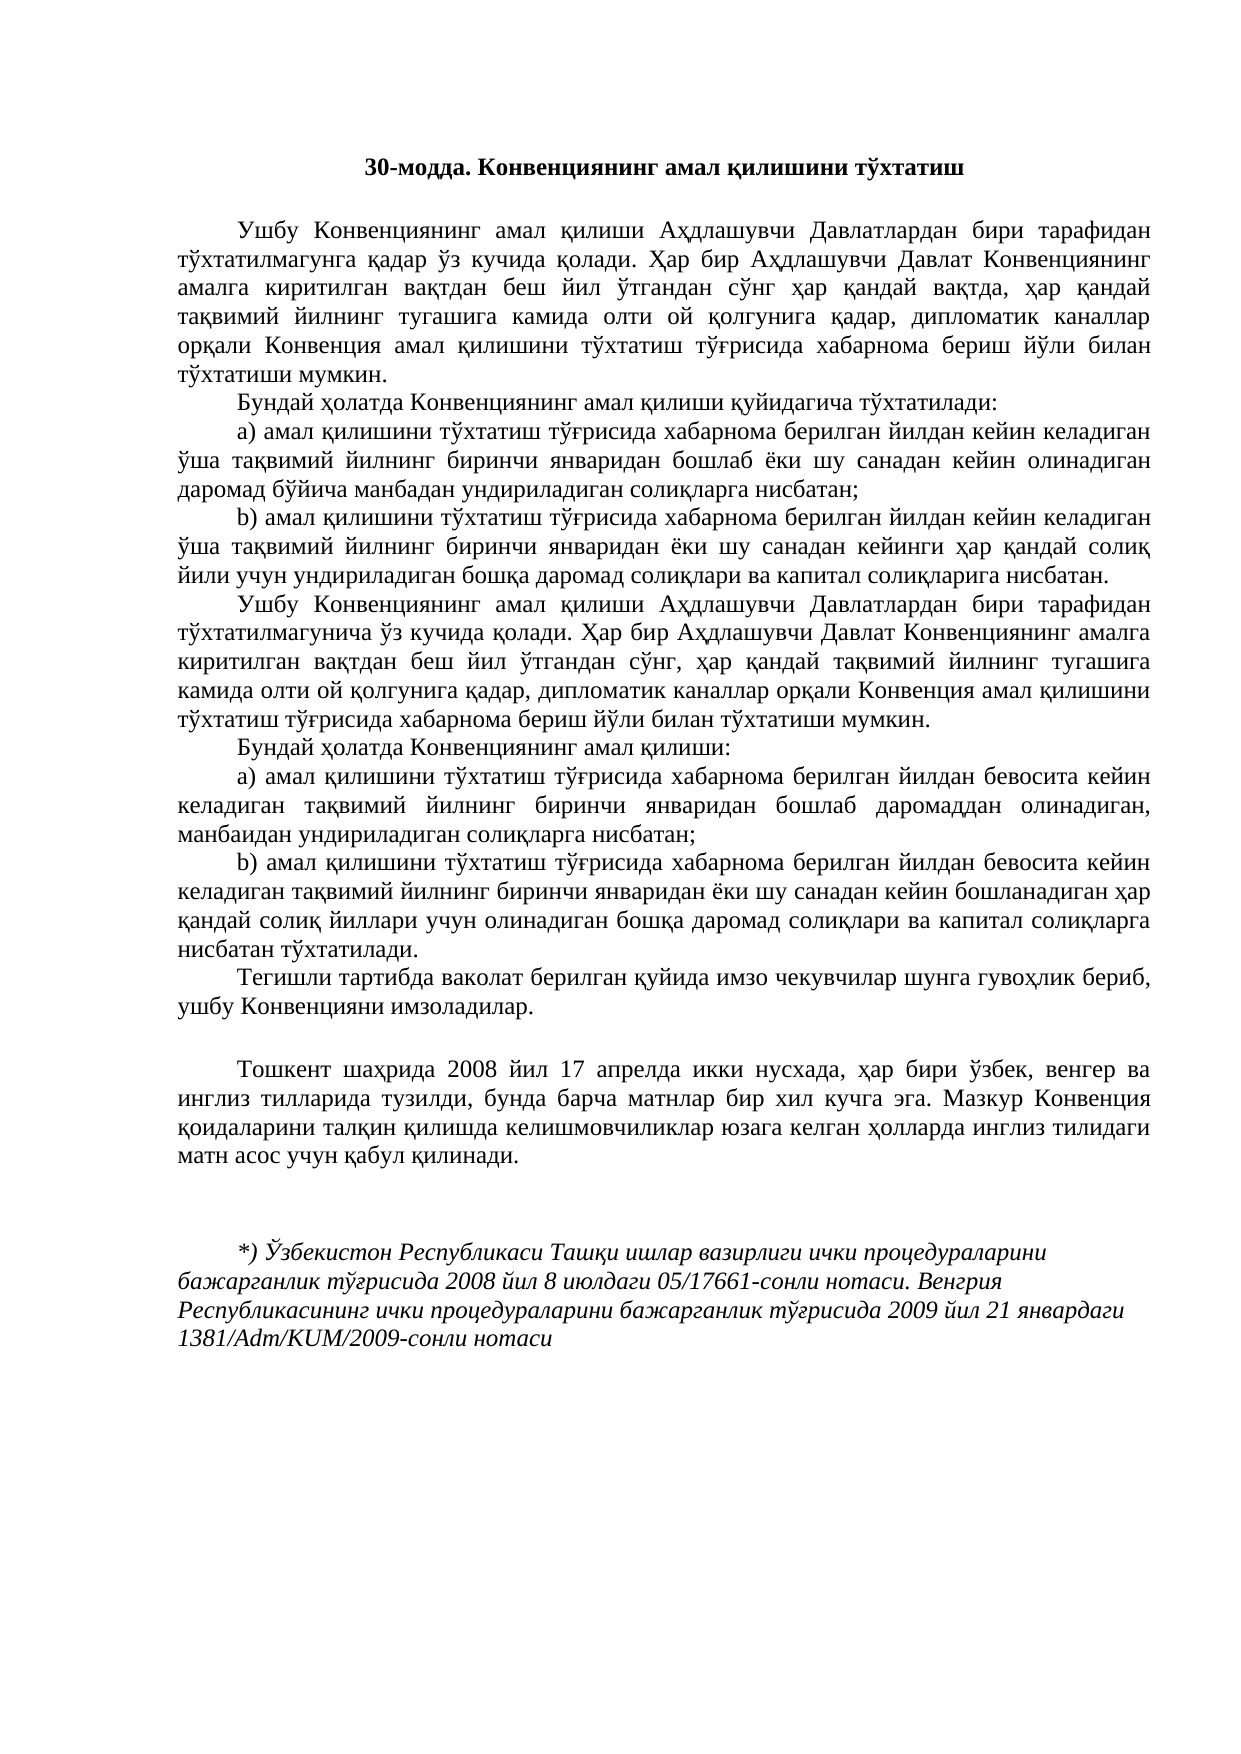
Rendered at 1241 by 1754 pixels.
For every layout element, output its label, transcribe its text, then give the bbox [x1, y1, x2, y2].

text Ушбу Конвенциянинг амал қилиши Аҳдлашувчи Давлатлардан бири тарафидан тўхтатилмагунга қадар ўз кучида қолади. Ҳар бир Аҳдлашувчи Давлат Конвенциянинг амалга киритилган вақтдан беш йил ўтгандан сўнг ҳар қандай вақтда, ҳар қандай тақвимий йилнинг тугашига камида олти ой қолгунига қадар, дипломатик каналлар орқали Конвенция амал қилишини тўхтатиш тўғрисида хабарнома бериш йўли билан тўхтатиши мумкин. [177, 215, 1152, 387]
text Бундай ҳолатда Конвенциянинг амал қилиши: [177, 732, 1152, 761]
text Тегишли тартибда ваколат берилган қуйида имзо чекувчилар шунга гувоҳлик бериб, ушбу Конвенцияни имзоладилар. [177, 962, 1152, 1020]
text *) Ўзбекистон Республикаси Ташқи ишлар вазирлиги ички процедураларини бажарганлик тўғрисида 2008 йил 8 июлдаги 05/17661-сонли нотаси. Венгрия Республикасининг ички процедураларини бажарганлик тўғрисида 2009 йил 21 январдаги 1381/Adm/KUM/2009-сонли нотаси [177, 1237, 1152, 1352]
text b) амал қилишини тўхтатиш тўғрисида хабарнома берилган йилдан бевосита кейин келадиган тақвимий йилнинг биринчи январидан ёки шу санадан кейин бошланадиган ҳар қандай солиқ йиллари учун олинадиган бошқа даромад солиқлари ва капитал солиқларга нисбатан тўхтатилади. [177, 847, 1152, 962]
text Тошкент шаҳрида 2008 йил 17 апрелда икки нусхада, ҳар бири ўзбек, венгер ва инглиз тилларида тузилди, бунда барча матнлар бир хил кучга эга. Мазкур Конвенция қоидаларини талқин қилишда келишмовчиликлар юзага келган ҳолларда инглиз тилидаги матн асос учун қабул қилинади. [177, 1054, 1152, 1169]
text Ушбу Конвенциянинг амал қилиши Аҳдлашувчи Давлатлардан бири тарафидан тўхтатилмагунича ўз кучида қолади. Ҳар бир Аҳдлашувчи Давлат Конвенциянинг амалга киритилган вақтдан беш йил ўтгандан сўнг, ҳар қандай тақвимий йилнинг тугашига камида олти ой қолгунига қадар, дипломатик каналлар орқали Конвенция амал қилишини тўхтатиш тўғрисида хабарнома бериш йўли билан тўхтатиши мумкин. [177, 589, 1152, 732]
text b) амал қилишини тўхтатиш тўғрисида хабарнома берилган йилдан кейин келадиган ўша тақвимий йилнинг биринчи январидан ёки шу санадан кейинги ҳар қандай солиқ йили учун ундириладиган бошқа даромад солиқлари ва капитал солиқларига нисбатан. [177, 502, 1152, 589]
text а) амал қилишини тўхтатиш тўғрисида хабарнома берилган йилдан бевосита кейин келадиган тақвимий йилнинг биринчи январидан бошлаб даромаддан олинадиган, манбаидан ундириладиган солиқларга нисбатан; [177, 761, 1152, 847]
text а) амал қилишини тўхтатиш тўғрисида хабарнома берилган йилдан кейин келадиган ўша тақвимий йилнинг биринчи январидан бошлаб ёки шу санадан кейин олинадиган даромад бўйича манбадан ундириладиган солиқларга нисбатан; [177, 416, 1152, 502]
text 30-модда. Конвенциянинг амал қилишини тўхтатиш [177, 152, 1152, 181]
text Бундай ҳолатда Конвенциянинг амал қилиши қуйидагича тўхтатилади: [177, 387, 1152, 416]
